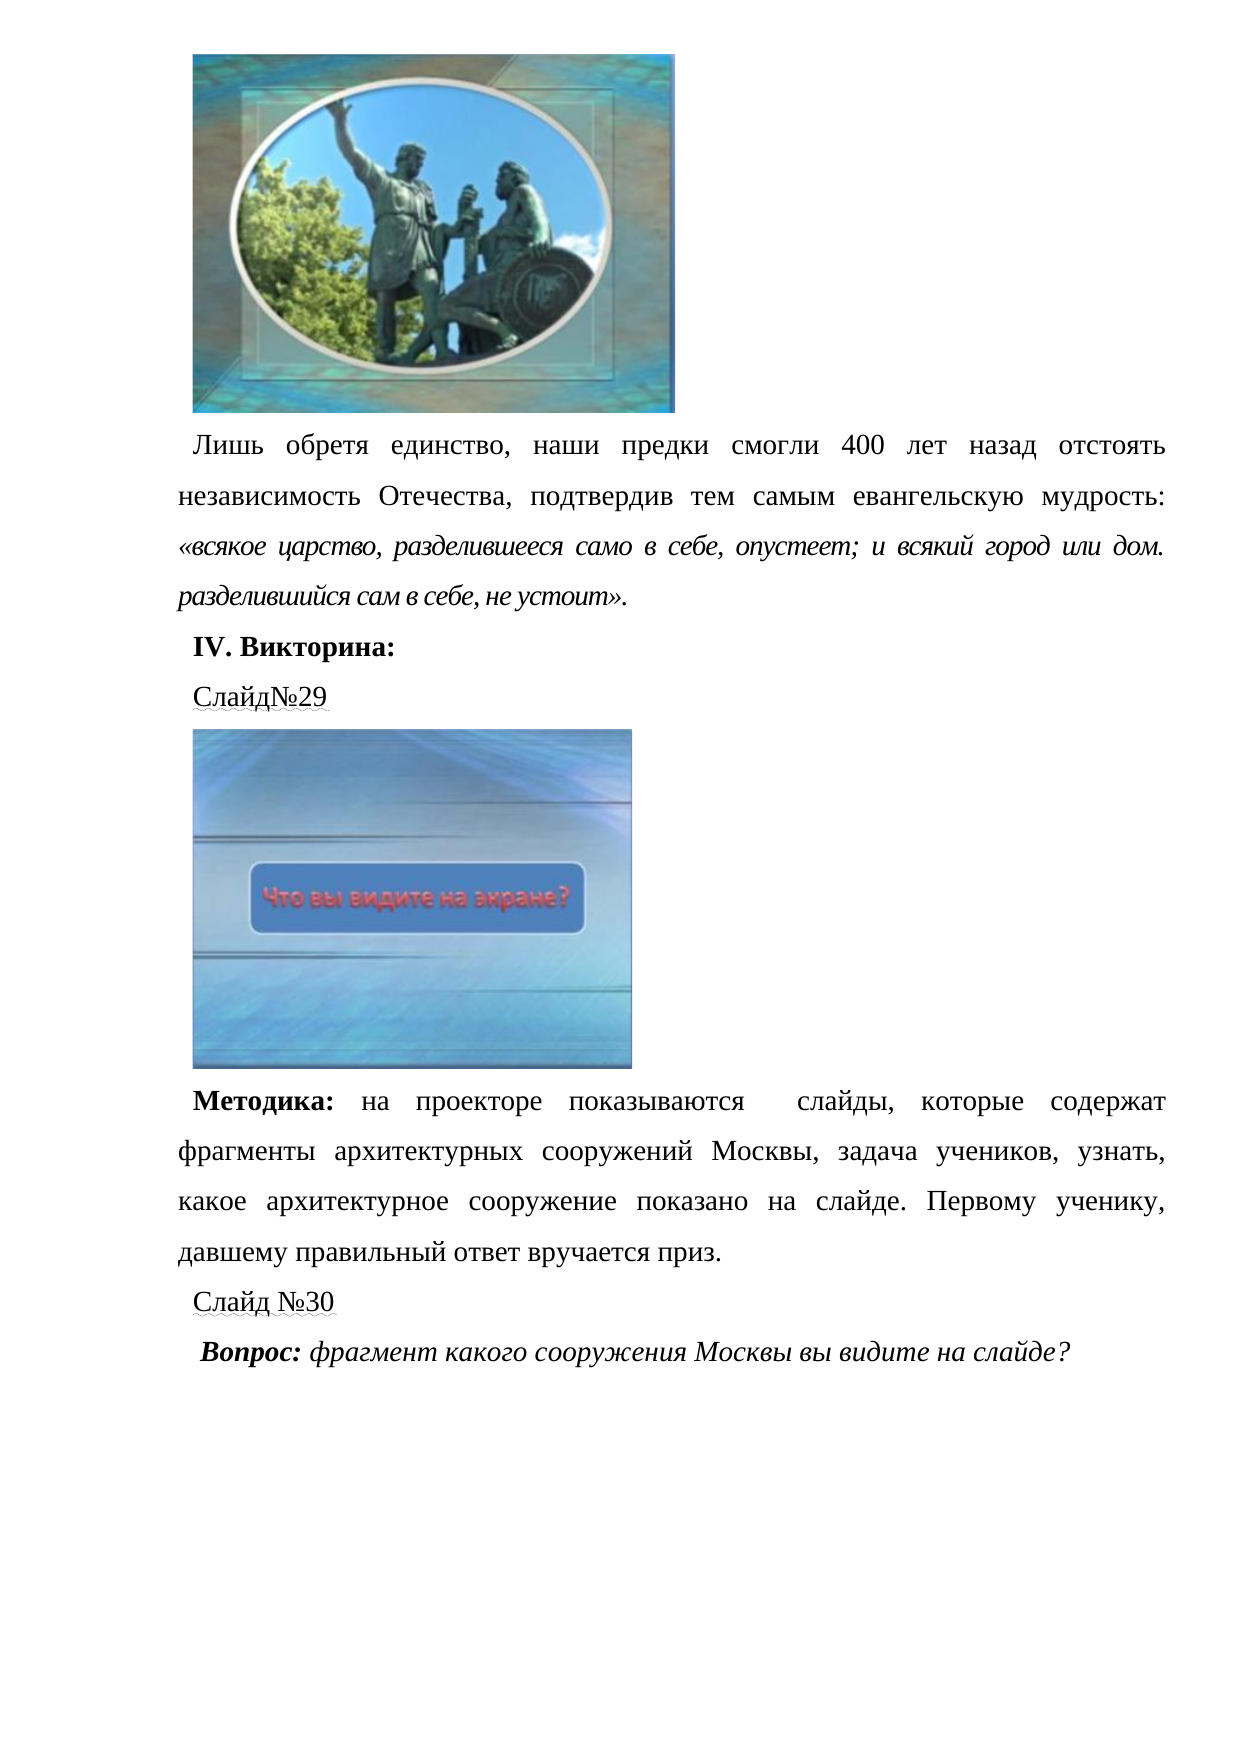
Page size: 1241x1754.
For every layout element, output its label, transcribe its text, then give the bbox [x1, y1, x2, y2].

text Лишь обретя единство, наши предки смогли 400 лет назад отстоять независимость Отечества, подтвердив тем самым евангельскую мудрость: «всякое царство, разделившееся само в себе, опустеет; и всякий город или дом. разделившийся сам в себе, не устоит». [178, 427, 1167, 612]
text Методика: на проекторе показываются слайды, которые содержат фрагменты архитектурных сооружений Москвы, задача учеников, узнать, какое архитектурное сооружение показано на слайде. Первому ученику, давшему правильный ответ вручается приз. [178, 1083, 1167, 1267]
text IV. Викторина: [178, 629, 1167, 662]
text Вопрос: фрагмент какого сооружения Москвы вы видите на слайде? [178, 1334, 1167, 1368]
picture [192, 54, 675, 413]
picture [192, 729, 633, 1069]
text Слайд №30 [178, 1284, 1167, 1318]
text Слайд№29 [178, 679, 1167, 712]
